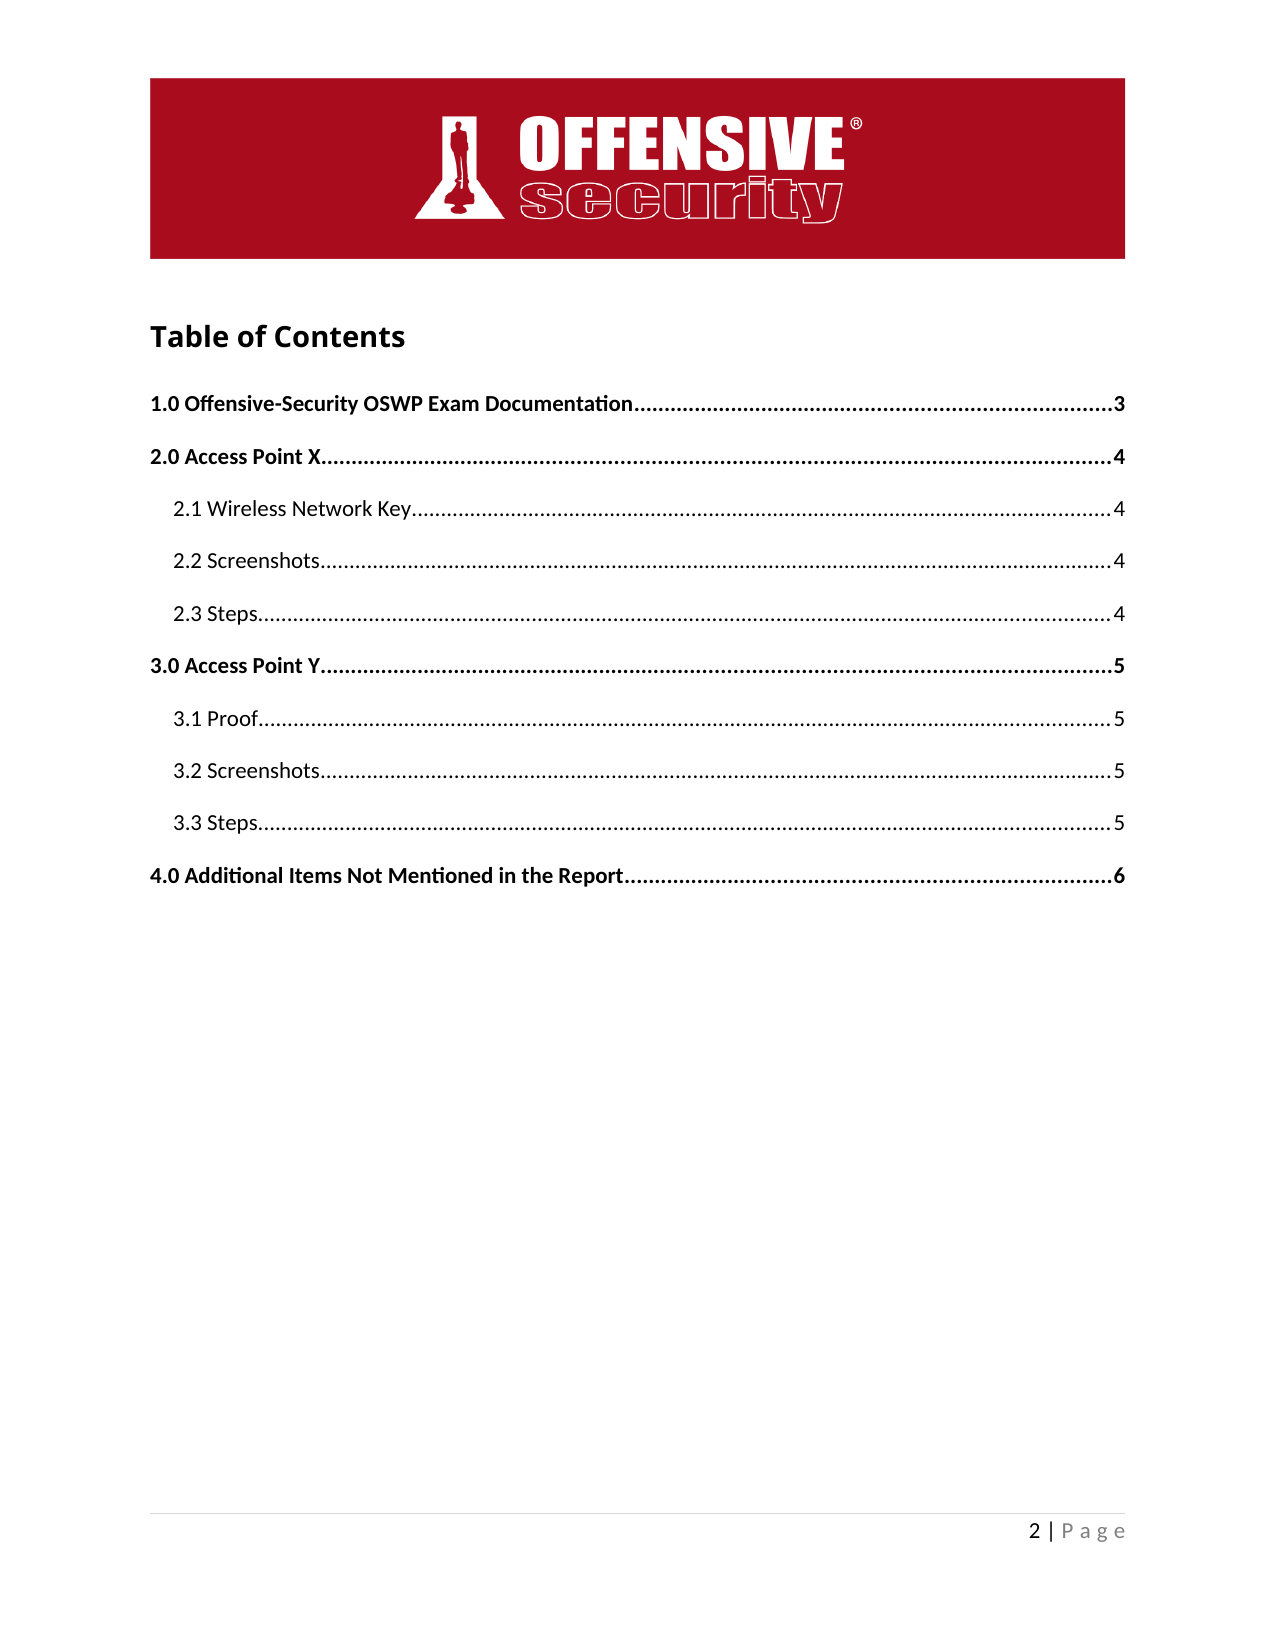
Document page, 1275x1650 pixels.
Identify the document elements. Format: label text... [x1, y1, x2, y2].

text Table of Contents [150, 188, 1125, 356]
picture [150, 78, 1125, 188]
